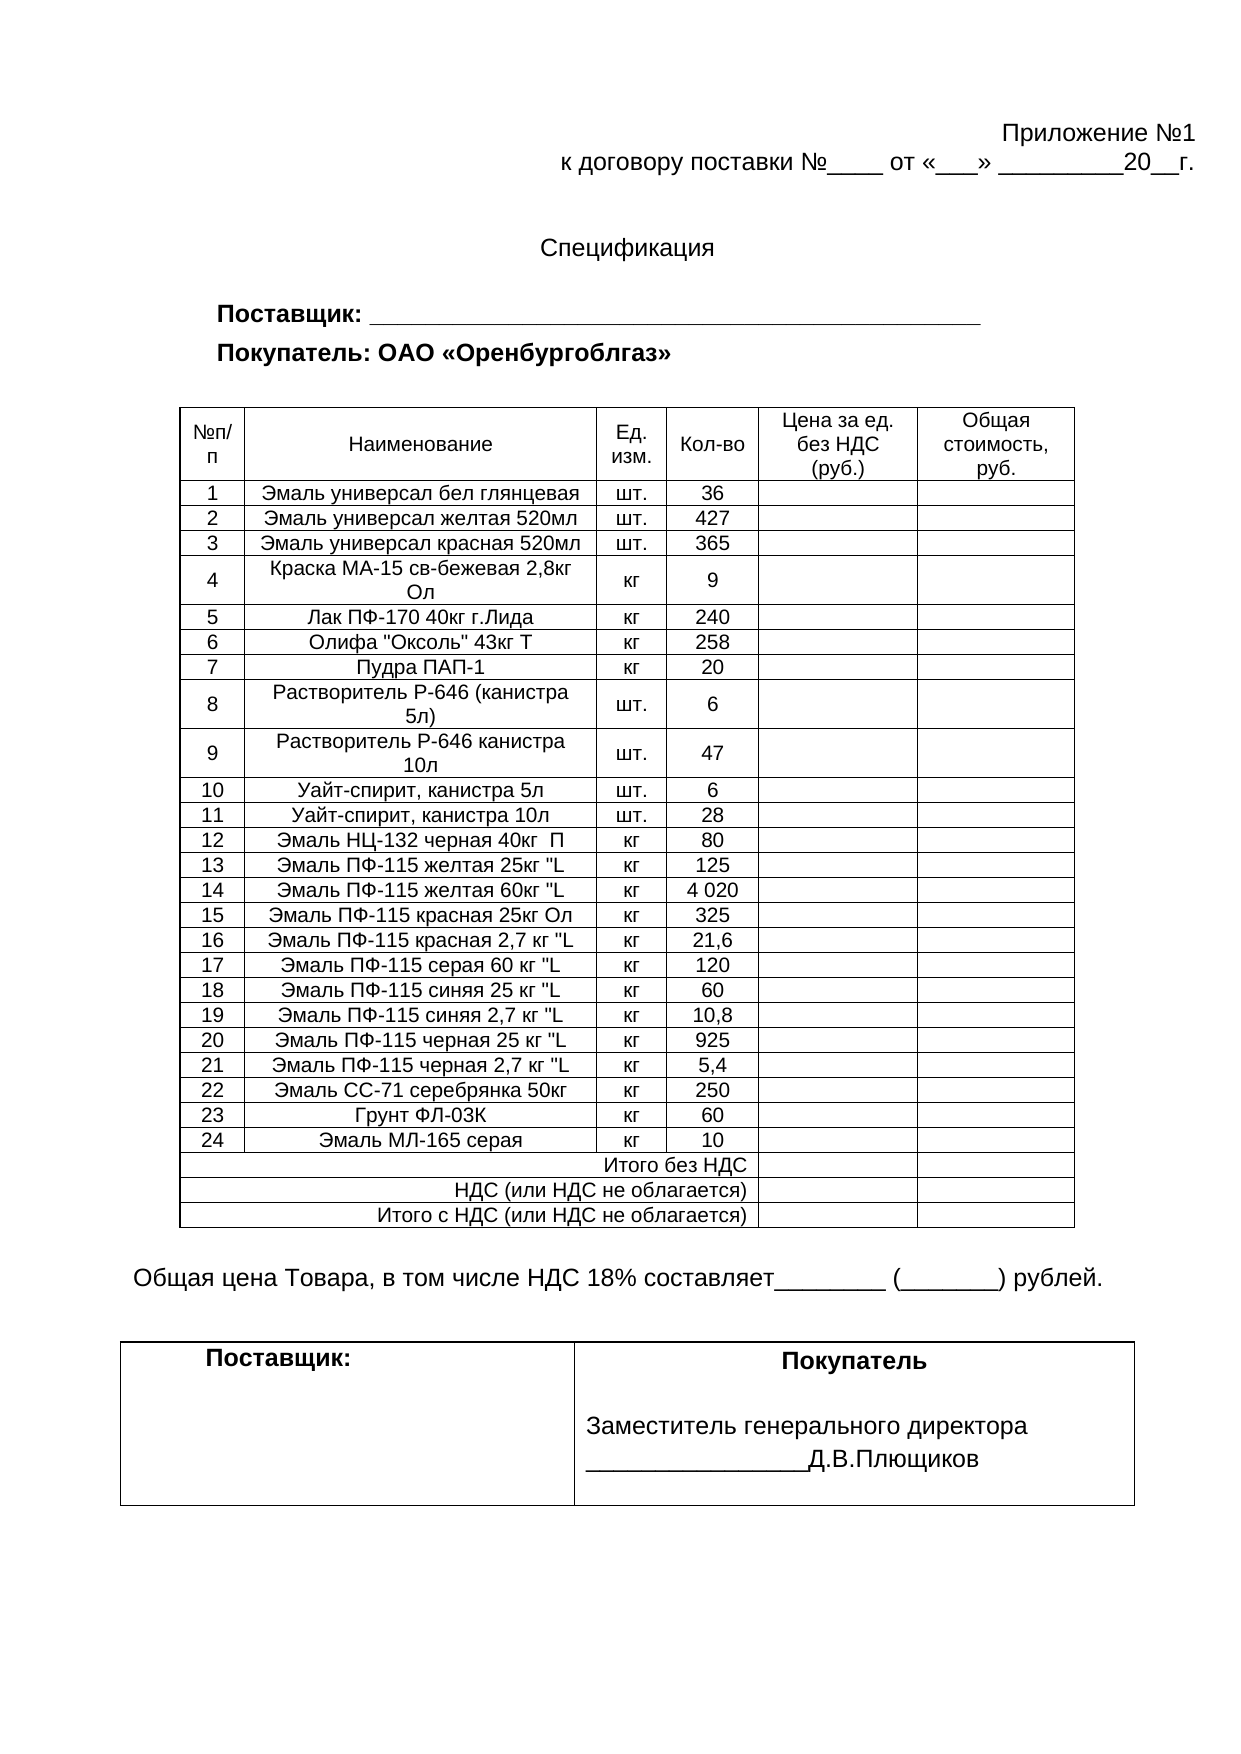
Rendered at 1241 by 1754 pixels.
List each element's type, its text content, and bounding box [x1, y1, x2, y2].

table_cell [759, 1128, 917, 1152]
table_cell [759, 1178, 917, 1202]
table_cell Эмаль ПФ-115 синяя 25 кг "L [245, 978, 596, 1002]
table_cell Растворитель Р-646 канистра 10л [245, 729, 596, 777]
table_cell 1 [181, 481, 244, 505]
table_cell Эмаль ПФ-115 желтая 60кг "L [245, 878, 596, 902]
table_cell 3 [181, 531, 244, 555]
table_cell [918, 903, 1074, 927]
table_cell [918, 1128, 1074, 1152]
table_cell кг [597, 1003, 666, 1027]
table_cell [759, 778, 917, 802]
table_cell [918, 803, 1074, 827]
table_cell 11 [181, 803, 244, 827]
table_cell Уайт-спирит, канистра 10л [245, 803, 596, 827]
table_cell Эмаль ПФ-115 черная 2,7 кг "L [245, 1053, 596, 1077]
table_cell Эмаль МЛ-165 серая [245, 1128, 596, 1152]
table_cell Пудра ПАП-1 [245, 655, 596, 679]
table_cell 10,8 [667, 1003, 758, 1027]
table_cell 60 [667, 1103, 758, 1127]
table_cell [918, 729, 1074, 777]
table_cell [918, 1028, 1074, 1052]
table_cell [759, 1203, 917, 1227]
text Общая цена Товара, в том числе НДС 18% составляет________ (_______) рублей. [59, 1266, 1196, 1291]
table_cell кг [597, 1128, 666, 1152]
table_cell [759, 878, 917, 902]
table_cell [759, 953, 917, 977]
table_header Поставщик: [121, 1343, 574, 1505]
table_cell Эмаль ПФ-115 серая 60 кг "L [245, 953, 596, 977]
table_cell кг [597, 630, 666, 654]
table_cell [759, 680, 917, 728]
table_cell кг [597, 928, 666, 952]
table_cell кг [597, 655, 666, 679]
table_cell Олифа "Оксоль" 43кг Т [245, 630, 596, 654]
table_cell [918, 1153, 1074, 1177]
table_cell кг [597, 878, 666, 902]
table_cell [918, 655, 1074, 679]
text к договору поставки №____ от «___» _________20__г. [59, 147, 1196, 176]
table_cell [918, 1103, 1074, 1127]
table_cell Эмаль универсал желтая 520мл [245, 506, 596, 530]
table_cell [759, 556, 917, 604]
table_cell Эмаль ПФ-115 красная 2,7 кг "L [245, 928, 596, 952]
table_cell [918, 481, 1074, 505]
table_cell [918, 953, 1074, 977]
table_cell [918, 506, 1074, 530]
table_cell [759, 655, 917, 679]
table_cell 23 [181, 1103, 244, 1127]
table_cell 925 [667, 1028, 758, 1052]
table_cell кг [597, 903, 666, 927]
table_cell кг [597, 1053, 666, 1077]
table_cell [918, 853, 1074, 877]
table_cell [918, 1203, 1074, 1227]
table_cell кг [597, 828, 666, 852]
table_cell кг [597, 556, 666, 604]
text Поставщик: ____________________________________________ [113, 294, 1196, 329]
table_cell 2 [181, 506, 244, 530]
table_cell [918, 1053, 1074, 1077]
table_cell [759, 803, 917, 827]
table_cell 365 [667, 531, 758, 555]
table_cell [759, 1078, 917, 1102]
table_cell [759, 853, 917, 877]
table_cell [759, 1003, 917, 1027]
table_cell [759, 1053, 917, 1077]
table_cell кг [597, 853, 666, 877]
table_cell НДС (или НДС не облагается) [181, 1178, 758, 1202]
table_cell Эмаль ПФ-115 черная 25 кг "L [245, 1028, 596, 1052]
table_cell Краска МА-15 св-бежевая 2,8кг Ол [245, 556, 596, 604]
table_header Наименование [245, 408, 596, 480]
table_cell 427 [667, 506, 758, 530]
table_header Общая стоимость, руб. [918, 408, 1074, 480]
table_cell 9 [667, 556, 758, 604]
table_cell [918, 531, 1074, 555]
table_cell 5,4 [667, 1053, 758, 1077]
table_cell 22 [181, 1078, 244, 1102]
table_header №п/п [181, 408, 244, 480]
table_cell 13 [181, 853, 244, 877]
table_cell 10 [667, 1128, 758, 1152]
table_cell кг [597, 605, 666, 629]
table_cell кг [597, 953, 666, 977]
table_cell 258 [667, 630, 758, 654]
table_cell [918, 878, 1074, 902]
table_cell [918, 1078, 1074, 1102]
table_cell Лак ПФ-170 40кг г.Лида [245, 605, 596, 629]
table_cell Эмаль универсал бел глянцевая [245, 481, 596, 505]
table_cell 28 [667, 803, 758, 827]
table_cell [918, 978, 1074, 1002]
table_cell 21 [181, 1053, 244, 1077]
table_cell 4 [181, 556, 244, 604]
table_cell 6 [667, 778, 758, 802]
table_cell 9 [181, 729, 244, 777]
table_cell [759, 978, 917, 1002]
table_cell шт. [597, 803, 666, 827]
table_cell 80 [667, 828, 758, 852]
title Спецификация [59, 233, 1196, 262]
table_cell шт. [597, 680, 666, 728]
table_cell Эмаль ПФ-115 красная 25кг Ол [245, 903, 596, 927]
table_cell [759, 828, 917, 852]
table_cell Эмаль универсал красная 520мл [245, 531, 596, 555]
table_cell [759, 903, 917, 927]
table_cell кг [597, 1103, 666, 1127]
table_header Кол-во [667, 408, 758, 480]
table_cell 24 [181, 1128, 244, 1152]
table_cell 325 [667, 903, 758, 927]
table_cell [759, 605, 917, 629]
table_cell 6 [667, 680, 758, 728]
table_cell 6 [181, 630, 244, 654]
table_cell [759, 506, 917, 530]
table_cell 47 [667, 729, 758, 777]
table_cell шт. [597, 778, 666, 802]
table_cell 15 [181, 903, 244, 927]
table_cell [918, 1178, 1074, 1202]
table_cell [759, 928, 917, 952]
table_cell 240 [667, 605, 758, 629]
table_cell Итого без НДС [181, 1153, 758, 1177]
table_cell шт. [597, 531, 666, 555]
table_cell Уайт-спирит, канистра 5л [245, 778, 596, 802]
table_cell 7 [181, 655, 244, 679]
table_cell [918, 556, 1074, 604]
table_cell 12 [181, 828, 244, 852]
table_cell [759, 1153, 917, 1177]
table_cell [759, 531, 917, 555]
text Приложение №1 [59, 118, 1196, 147]
table_cell 250 [667, 1078, 758, 1102]
table_cell Эмаль ПФ-115 синяя 2,7 кг "L [245, 1003, 596, 1027]
table_cell кг [597, 978, 666, 1002]
table_cell Растворитель Р-646 (канистра 5л) [245, 680, 596, 728]
table_cell шт. [597, 506, 666, 530]
table_cell [759, 630, 917, 654]
table_cell [759, 1103, 917, 1127]
table_cell 21,6 [667, 928, 758, 952]
table_cell [918, 828, 1074, 852]
table_cell [918, 778, 1074, 802]
table_header Ед. изм. [597, 408, 666, 480]
table_cell 20 [667, 655, 758, 679]
table_cell [759, 1028, 917, 1052]
table_cell 5 [181, 605, 244, 629]
table_cell 20 [181, 1028, 244, 1052]
table_cell 10 [181, 778, 244, 802]
table_cell 16 [181, 928, 244, 952]
table_cell 4 020 [667, 878, 758, 902]
table_cell [918, 1003, 1074, 1027]
table_cell [918, 605, 1074, 629]
table_cell шт. [597, 481, 666, 505]
table_cell [759, 481, 917, 505]
table_header Цена за ед. без НДС (руб.) [759, 408, 917, 480]
table_cell Эмаль СС-71 серебрянка 50кг [245, 1078, 596, 1102]
table_cell 17 [181, 953, 244, 977]
table_cell 60 [667, 978, 758, 1002]
table_cell 36 [667, 481, 758, 505]
table_cell Эмаль ПФ-115 желтая 25кг "L [245, 853, 596, 877]
table_cell шт. [597, 729, 666, 777]
table_cell 8 [181, 680, 244, 728]
table_cell [759, 729, 917, 777]
table_cell 14 [181, 878, 244, 902]
table_cell кг [597, 1078, 666, 1102]
table_cell 19 [181, 1003, 244, 1027]
table_header Покупатель Заместитель генерального директора ________________Д.В.Плющиков [575, 1343, 1134, 1505]
table_cell [918, 928, 1074, 952]
table_cell [918, 630, 1074, 654]
table_cell Эмаль НЦ-132 черная 40кг П [245, 828, 596, 852]
table_cell 120 [667, 953, 758, 977]
table_cell [918, 680, 1074, 728]
table_cell 125 [667, 853, 758, 877]
text Покупатель: ОАО «Оренбургоблгаз» [113, 332, 1196, 368]
table_cell Итого с НДС (или НДС не облагается) [181, 1203, 758, 1227]
table_cell 18 [181, 978, 244, 1002]
table_cell кг [597, 1028, 666, 1052]
table_cell Грунт ФЛ-03К [245, 1103, 596, 1127]
